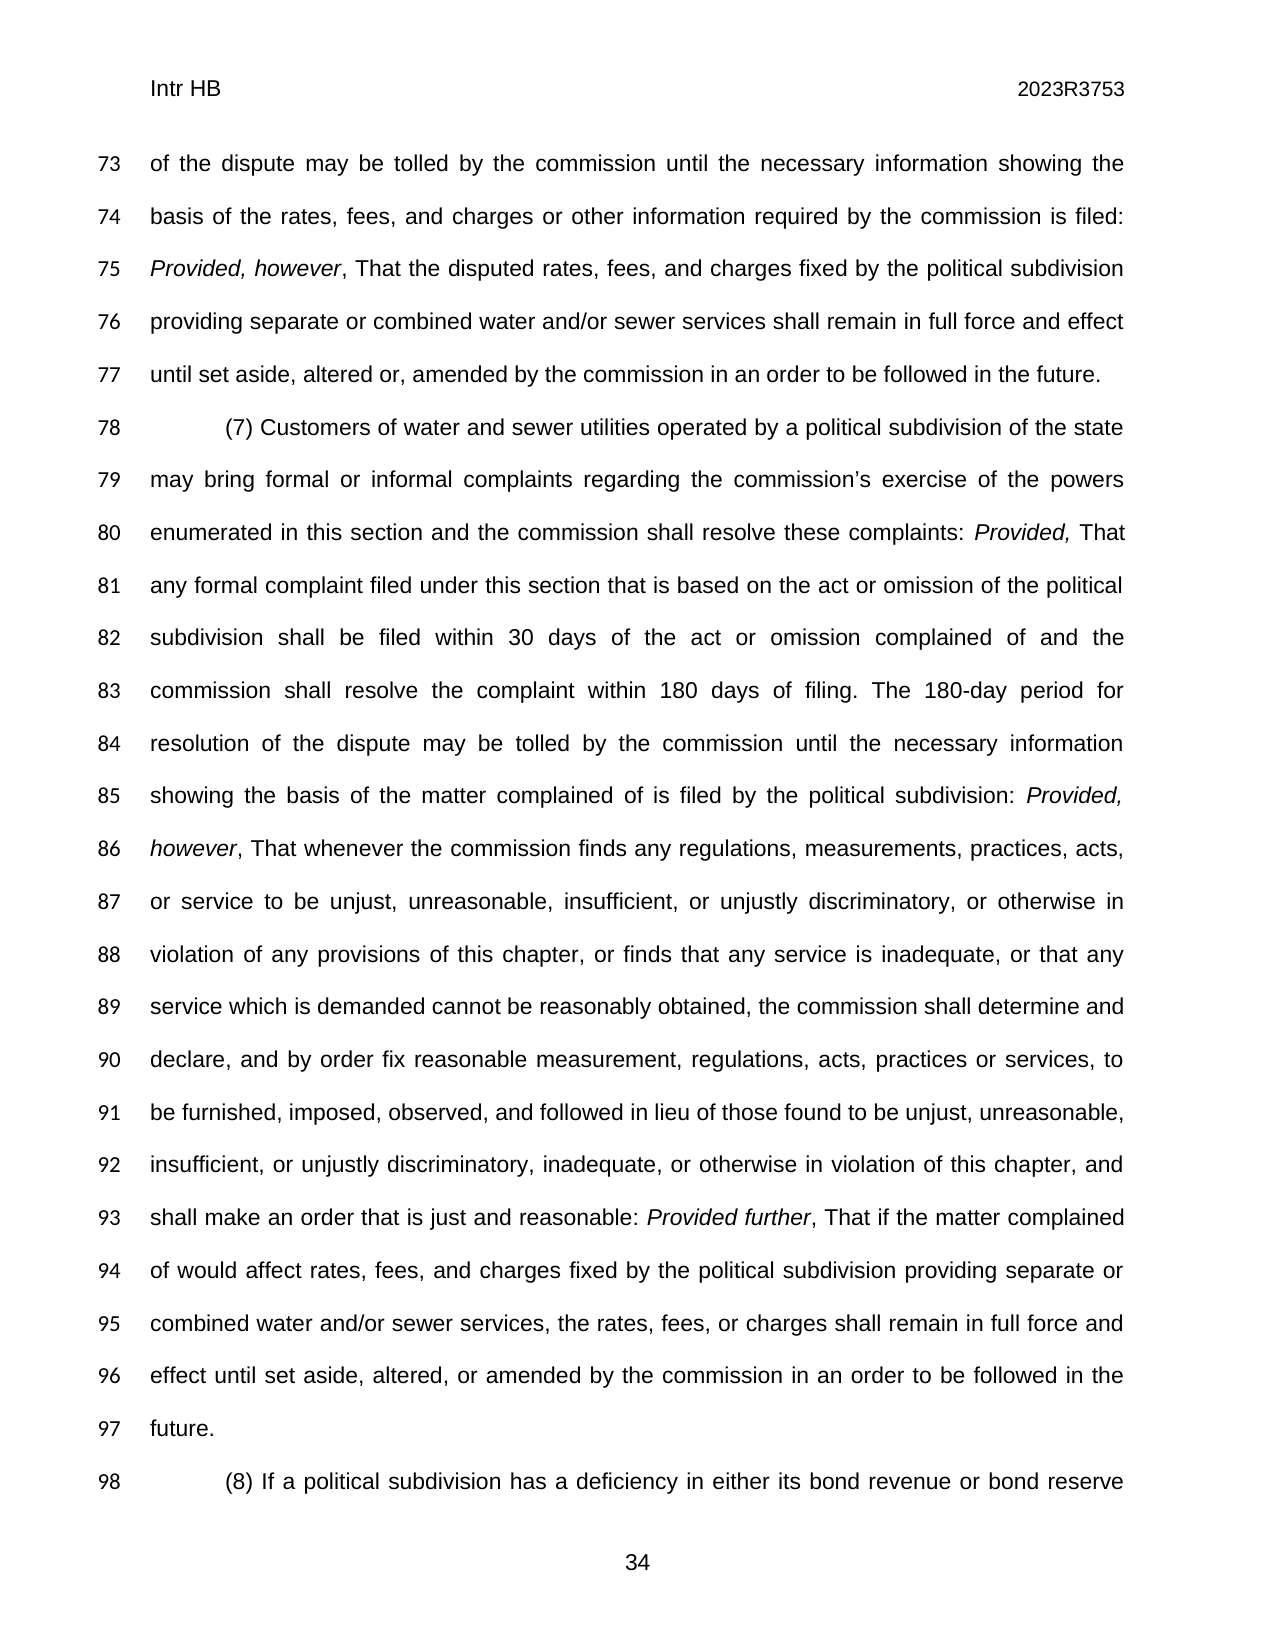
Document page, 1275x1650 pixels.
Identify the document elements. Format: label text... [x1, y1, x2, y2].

text (7) Customers of water and sewer utilities operated by a political subdivision of the state may bring formal or informal complaints regarding the commission’s exercise of the powers enumerated in this section and the commission shall resolve these complaints: Provided, That any formal complaint filed under this section that is based on the act or omission of the political subdivision shall be filed within 30 days of the act or omission complained of and the commission shall resolve the complaint within 180 days of filing. The 180-day period for resolution of the dispute may be tolled by the commission until the necessary information showing the basis of the matter complained of is filed by the political subdivision: Provided, however, That whenever the commission finds any regulations, measurements, practices, acts, or service to be unjust, unreasonable, insufficient, or unjustly discriminatory, or otherwise in violation of any provisions of this chapter, or finds that any service is inadequate, or that any service which is demanded cannot be reasonably obtained, the commission shall determine and declare, and by order fix reasonable measurement, regulations, acts, practices or services, to be furnished, imposed, observed, and followed in lieu of those found to be unjust, unreasonable, insufficient, or unjustly discriminatory, inadequate, or otherwise in violation of this chapter, and shall make an order that is just and reasonable: Provided further, That if the matter complained of would affect rates, fees, and charges fixed by the political subdivision providing separate or combined water and/or sewer services, the rates, fees, or charges shall remain in full force and effect until set aside, altered, or amended by the commission in an order to be followed in the future. [150, 413, 1125, 1441]
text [150, 1468, 1125, 1494]
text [150, 150, 1125, 387]
